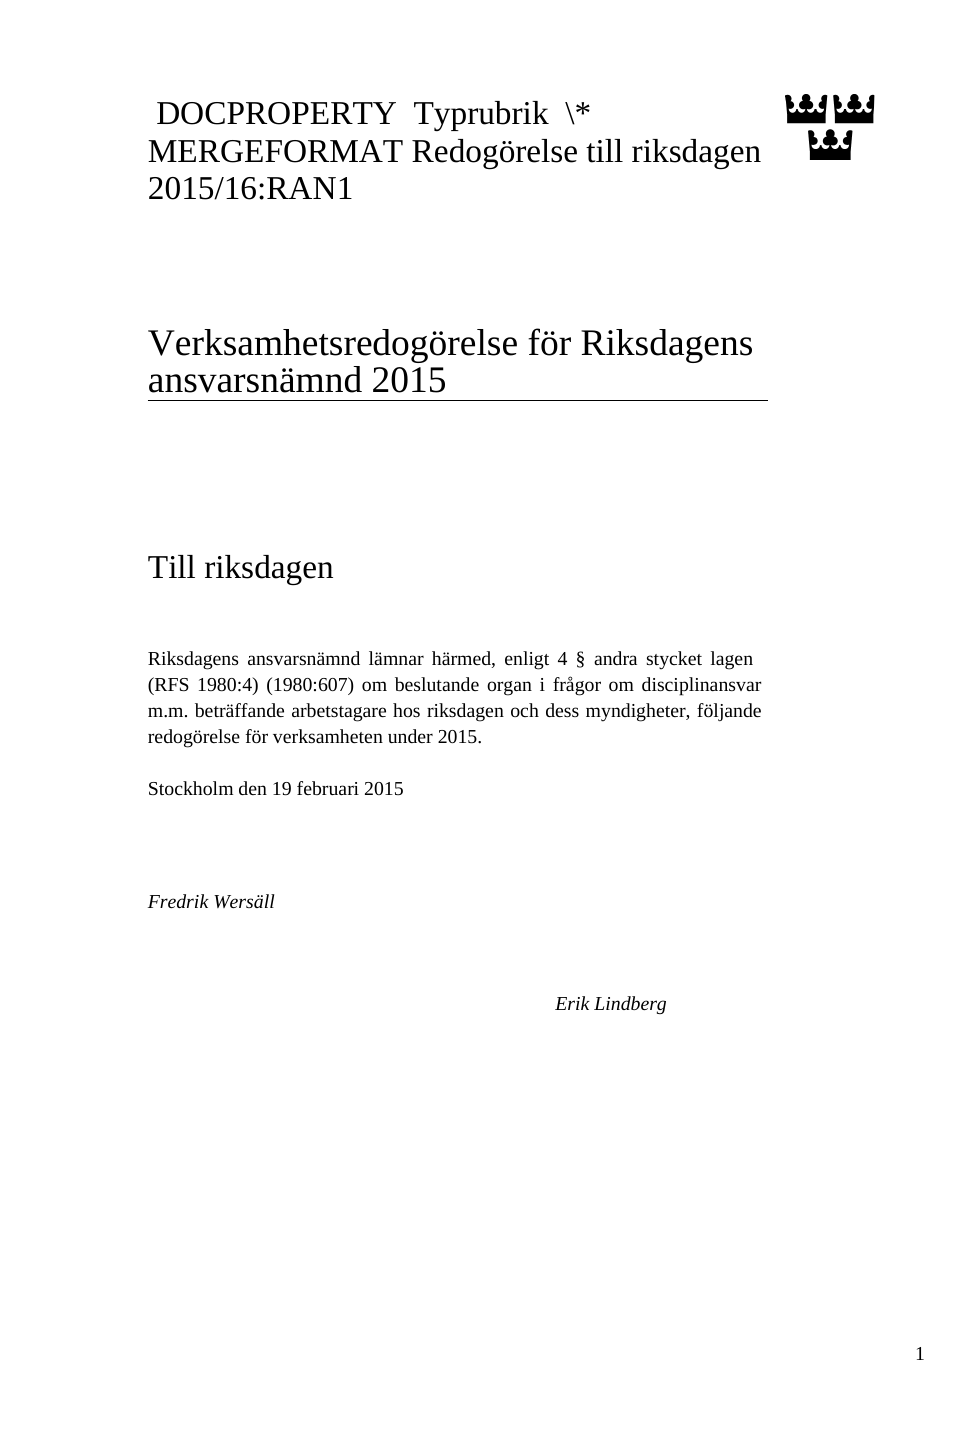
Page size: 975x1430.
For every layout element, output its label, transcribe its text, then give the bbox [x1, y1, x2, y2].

text Fredrik Wersäll [148, 887, 762, 913]
subtitle Till riksdagen [148, 547, 762, 586]
text Stockholm den 19 februari 2015 [148, 774, 762, 800]
text Erik Lindberg [419, 988, 762, 1014]
picture [785, 94, 875, 160]
text Riksdagens ansvarsnämnd lämnar härmed, enligt 4 § andra stycket lagen (RFS 1980:4) (1980:607) om beslutande organ i frågor om disciplinansvar m.m. beträffande arbetstagare hos riksdagen och dess myndigheter, följande redogörelse för verksamheten under 2015. [148, 643, 762, 748]
